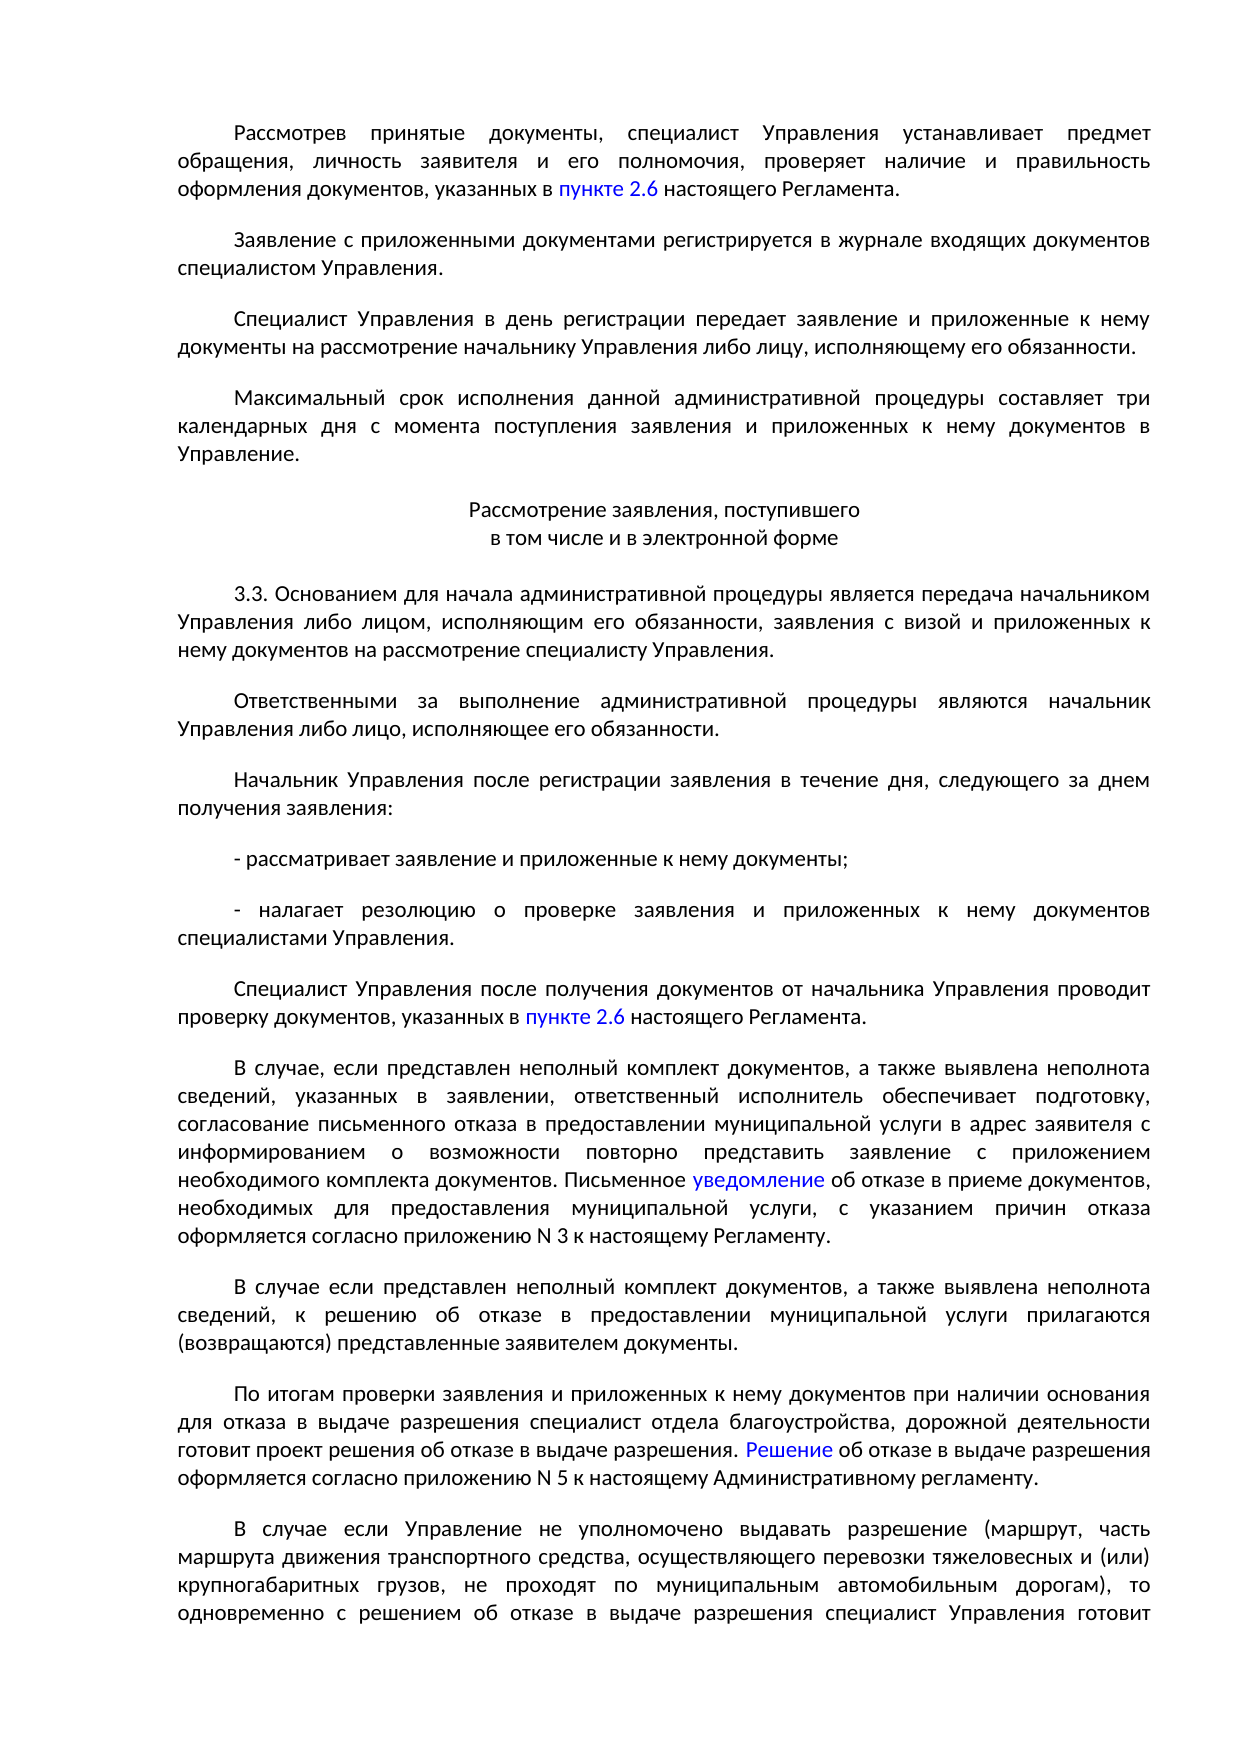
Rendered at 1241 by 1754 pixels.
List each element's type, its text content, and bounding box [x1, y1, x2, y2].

text в том числе и в электронной форме [177, 523, 1152, 551]
text В случае, если представлен неполный комплект документов, а также выявлена неполнота сведений, указанных в заявлении, ответственный исполнитель обеспечивает подготовку, согласование письменного отказа в предоставлении муниципальной услуги в адрес заявителя с информированием о возможности повторно представить заявление с приложением необходимого комплекта документов. Письменное уведомление об отказе в приеме документов, необходимых для предоставления муниципальной услуги, с указанием причин отказа оформляется согласно приложению N 3 к настоящему Регламенту. [177, 1053, 1152, 1249]
text 3.3. Основанием для начала административной процедуры является передача начальником Управления либо лицом, исполняющим его обязанности, заявления с визой и приложенных к нему документов на рассмотрение специалисту Управления. [177, 579, 1152, 663]
text Максимальный срок исполнения данной административной процедуры составляет три календарных дня с момента поступления заявления и приложенных к нему документов в Управление. [177, 383, 1152, 467]
text В случае если представлен неполный комплект документов, а также выявлена неполнота сведений, к решению об отказе в предоставлении муниципальной услуги прилагаются (возвращаются) представленные заявителем документы. [177, 1272, 1152, 1356]
text По итогам проверки заявления и приложенных к нему документов при наличии основания для отказа в выдаче разрешения специалист отдела благоустройства, дорожной деятельности готовит проект решения об отказе в выдаче разрешения. Решение об отказе в выдаче разрешения оформляется согласно приложению N 5 к настоящему Административному регламенту. [177, 1379, 1152, 1491]
text Ответственными за выполнение административной процедуры являются начальник Управления либо лицо, исполняющее его обязанности. [177, 686, 1152, 742]
text Специалист Управления после получения документов от начальника Управления проводит проверку документов, указанных в пункте 2.6 настоящего Регламента. [177, 974, 1152, 1030]
text Рассмотрение заявления, поступившего [177, 495, 1152, 523]
text Специалист Управления в день регистрации передает заявление и приложенные к нему документы на рассмотрение начальнику Управления либо лицу, исполняющему его обязанности. [177, 304, 1152, 360]
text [177, 1514, 1152, 1626]
text Заявление с приложенными документами регистрируется в журнале входящих документов специалистом Управления. [177, 225, 1152, 281]
text - рассматривает заявление и приложенные к нему документы; [177, 844, 1152, 872]
text Начальник Управления после регистрации заявления в течение дня, следующего за днем получения заявления: [177, 765, 1152, 821]
text Рассмотрев принятые документы, специалист Управления устанавливает предмет обращения, личность заявителя и его полномочия, проверяет наличие и правильность оформления документов, указанных в пункте 2.6 настоящего Регламента. [177, 118, 1152, 202]
text - налагает резолюцию о проверке заявления и приложенных к нему документов специалистами Управления. [177, 895, 1152, 951]
